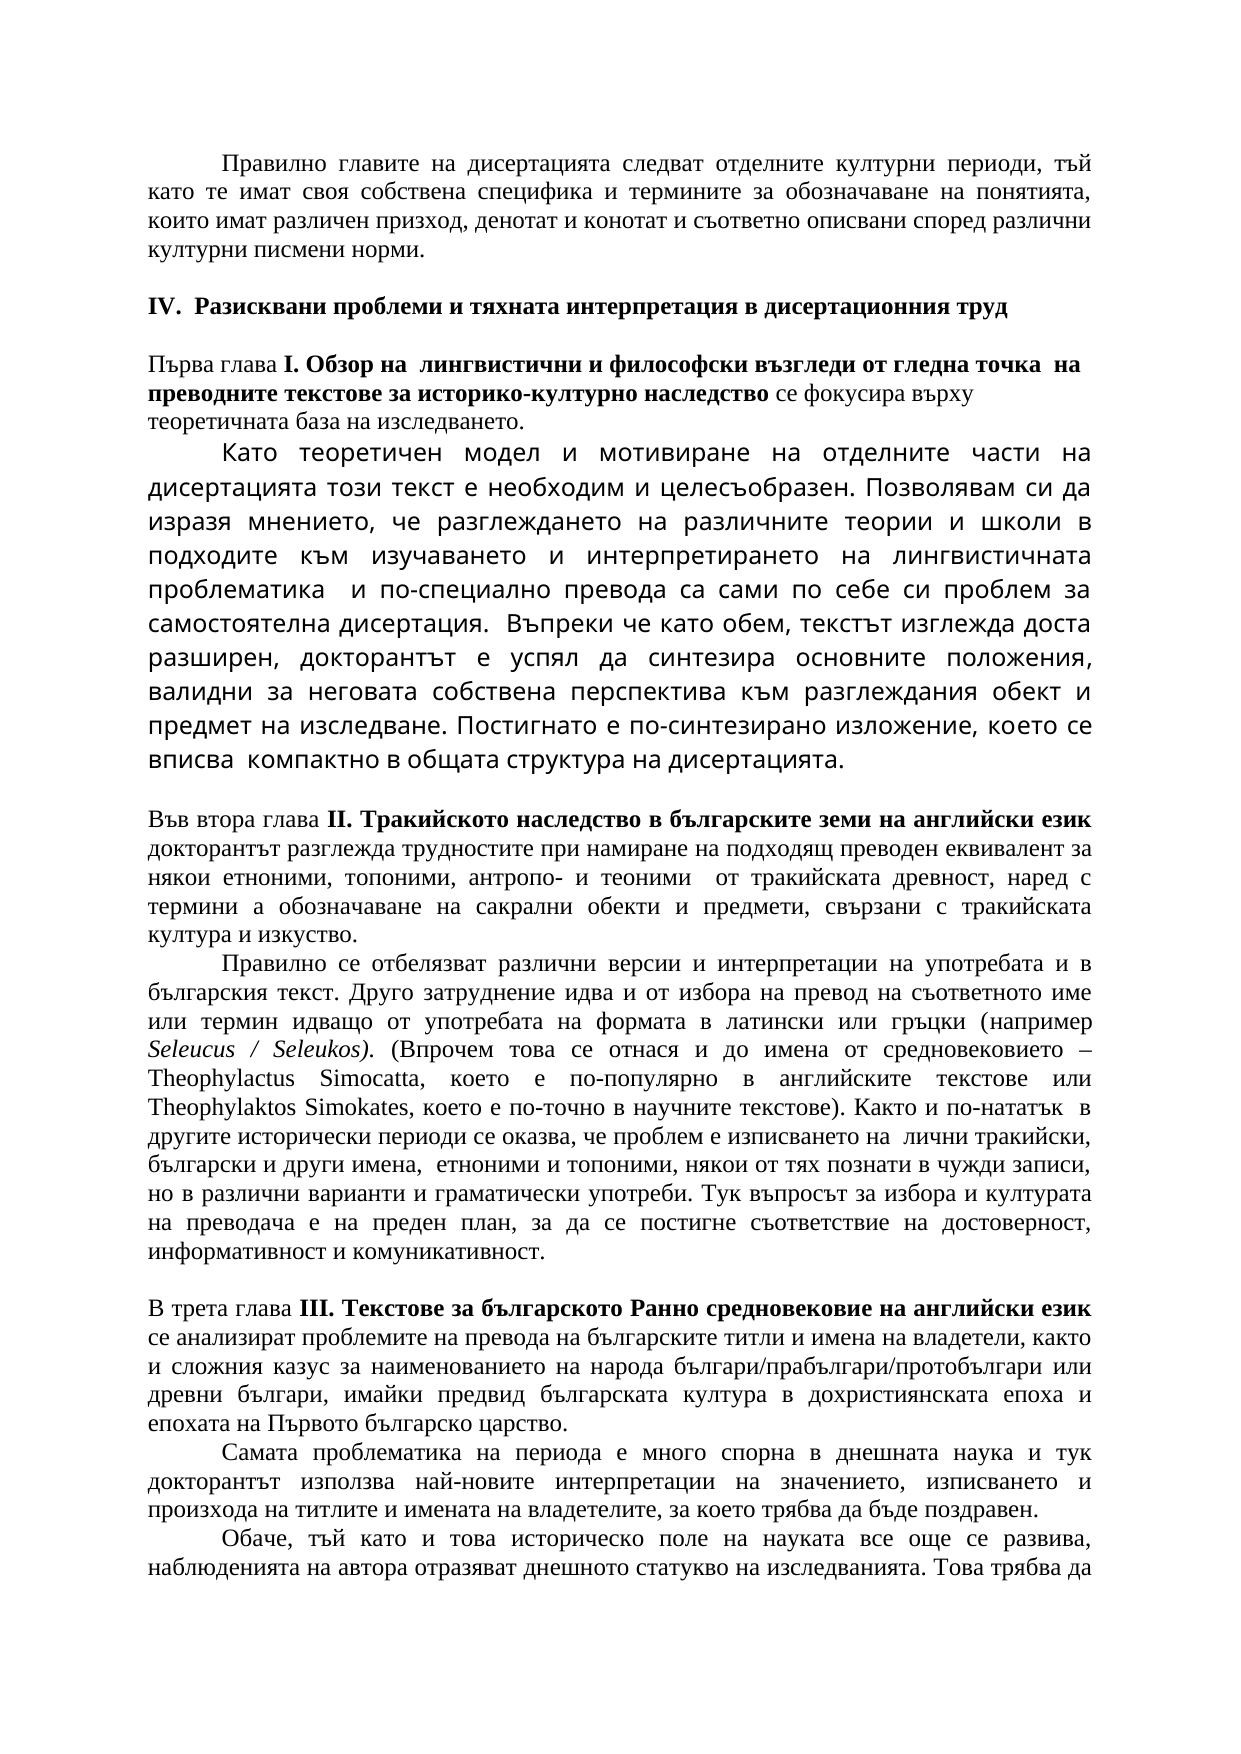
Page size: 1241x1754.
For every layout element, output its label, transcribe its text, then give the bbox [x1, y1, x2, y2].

text Първа глава І. Обзор на лингвистични и философски възгледи от гледна точка на преводните текстове за историко-културно наследство се фокусира върху теоретичната база на изследването. [148, 349, 1093, 435]
text Във втора глава ІІ. Тракийското наследство в българските земи на английски език докторантът разглежда трудностите при намиране на подходящ преводен еквивалент за някои етноними, топоними, антропо- и теоними от тракийската древност, наред с термини а обозначаване на сакрални обекти и предмети, свързани с тракийската култура и изкуство. [148, 804, 1093, 948]
text Самата проблематика на периода е много спорна в днешната наука и тук докторантът използва най-новите интерпретации на значението, изписването и произхода на титлите и имената на владетелите, за което трябва да бъде поздравен. [148, 1437, 1093, 1523]
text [148, 1523, 1093, 1581]
text В трета глава ІІI. Текстове за българското Ранно средновековие на английски език се анализират проблемите на превода на българските титли и имена на владетели, както и сложния казус за наименованието на народа българи/прабългари/протобългари или древни българи, имайки предвид българската култура в дохристиянската епоха и епохата на Първото българско царство. [148, 1293, 1093, 1437]
text Правилно главите на дисертацията следват отделните културни периоди, тъй като те имат своя собствена специфика и термините за обозначаване на понятията, които имат различен призход, денотат и конотат и съответно описвани според различни културни писмени норми. [148, 148, 1093, 263]
text IV. Разисквани проблеми и тяхната интерпретация в дисертационния труд [148, 291, 1093, 320]
text Правилно се отбелязват различни версии и интерпретации на употребата и в българския текст. Друго затруднение идва и от избора на превод на съответното име или термин идващо от употребата на формата в латински или гръцки (например Seleucus / Seleukos). (Впрочем това се отнася и до имена от средновековието – Theophylactus Simocatta, което е по-популярно в английските текстове или Theophylaktos Simokates, което е по-точно в научните текстове). Както и по-нататък в другите исторически периоди се оказва, че проблем е изписването на лични тракийски, български и други имена, етноними и топоними, някои от тях познати в чужди записи, но в различни варианти и граматически употреби. Тук въпросът за избора и културата на преводача е на преден план, за да се постигне съответствие на достоверност, информативност и комуникативност. [148, 948, 1093, 1264]
text Като теоретичен модел и мотивиране на отделните части на дисертацията този текст е необходим и целесъобразен. Позволявам си да изразя мнението, че разглеждането на различните теории и школи в подходите към изучаването и интерпретирането на лингвистичната проблематика и по-специално превода са сами по себе си проблем за самостоятелна дисертация. Въпреки че като обем, текстът изглежда доста разширен, докторантът е успял да синтезира основните положения, валидни за неговата собствена перспектива към разглеждания обект и предмет на изследване. Постигнато е по-синтезирано изложение, коeто се вписва компактно в общата структура на дисертацията. [148, 435, 1093, 776]
